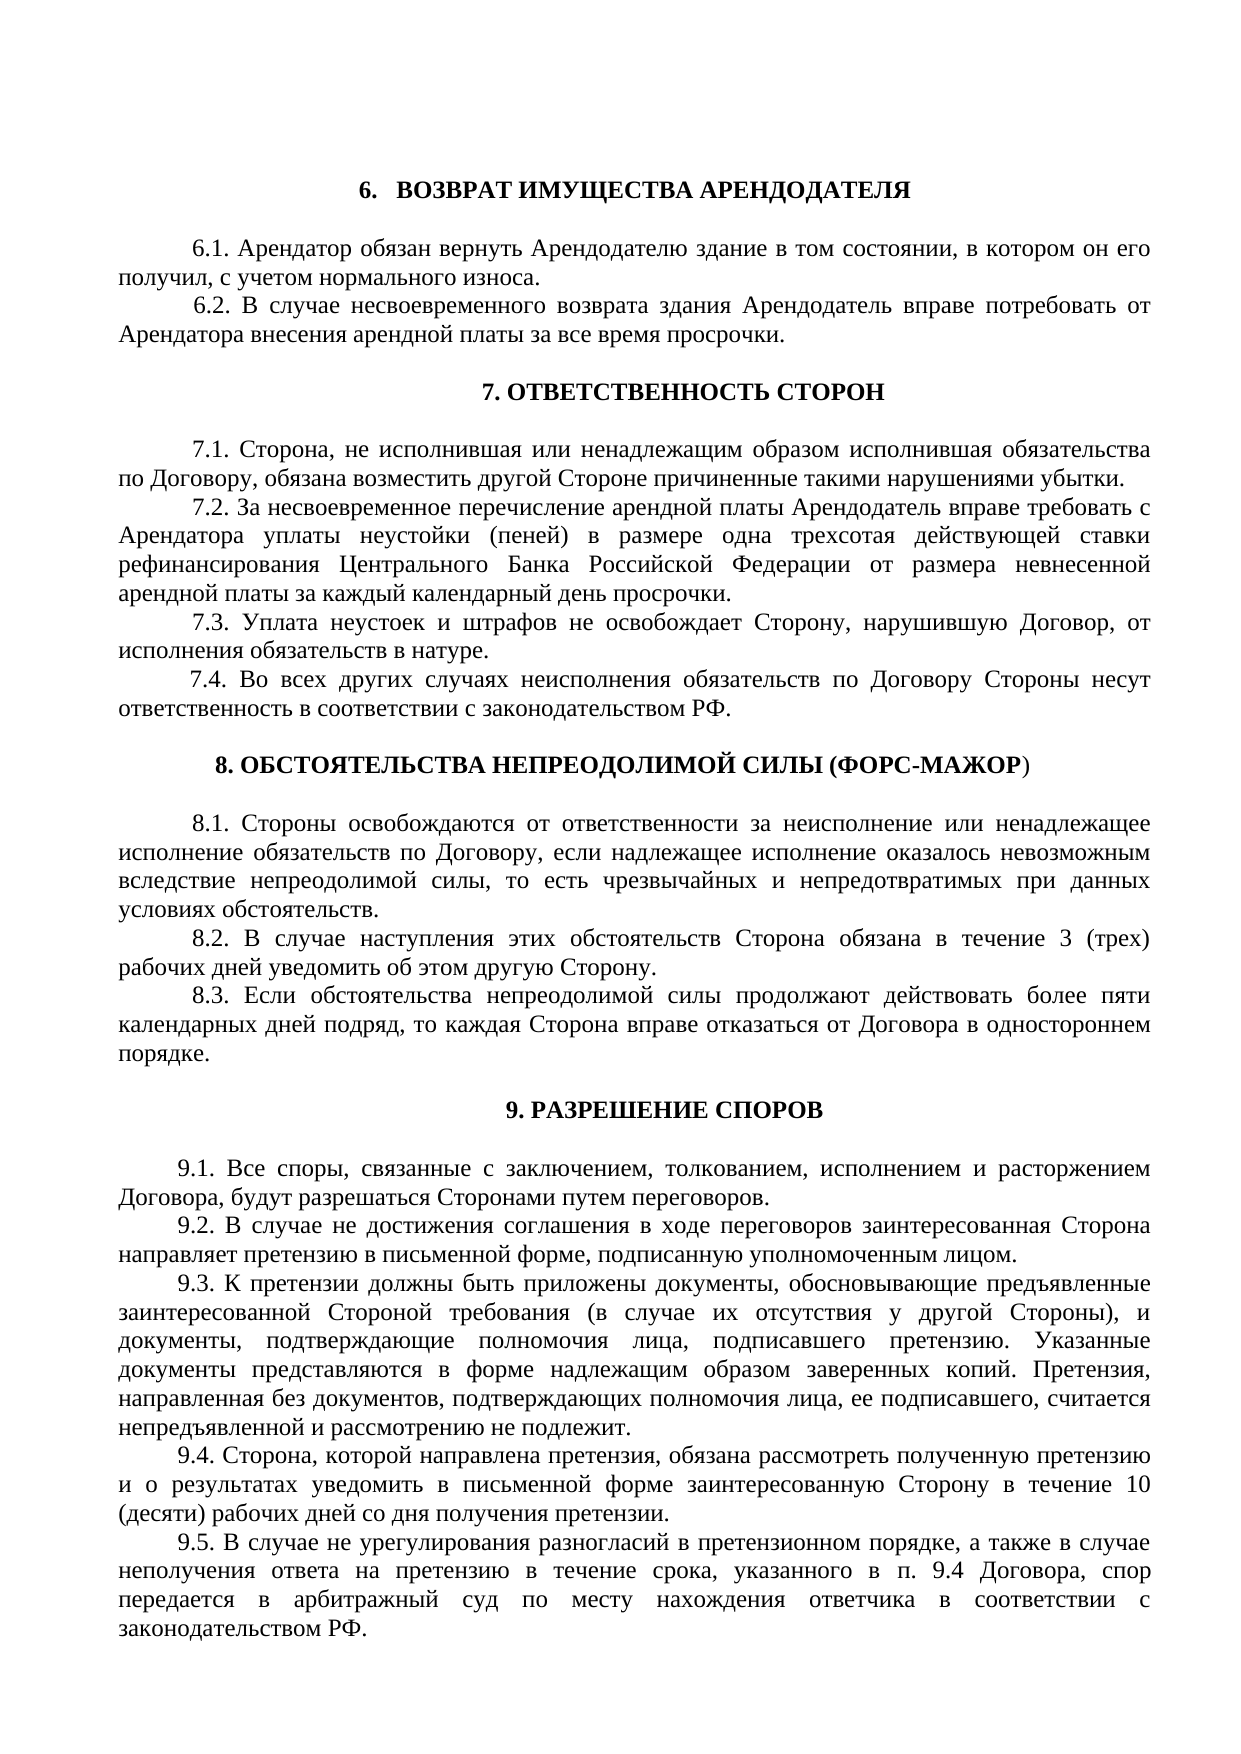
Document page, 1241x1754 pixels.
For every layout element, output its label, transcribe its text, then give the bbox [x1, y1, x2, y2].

text 9.4. Сторона, которой направлена претензия, обязана рассмотреть полученную претензию и о результатах уведомить в письменной форме заинтересованную Сторону в течение 10 (десяти) рабочих дней со дня получения претензии. [118, 1441, 1152, 1527]
text 8.2. В случае наступления этих обстоятельств Сторона обязана в течение 3 (трех) рабочих дней уведомить об этом другую Сторону. [118, 923, 1152, 981]
text 8.1. Стороны освобождаются от ответственности за неисполнение или ненадлежащее исполнение обязательств по Договору, если надлежащее исполнение оказалось невозможным вследствие непреодолимой силы, то есть чрезвычайных и непредотвратимых при данных условиях обстоятельств. [118, 808, 1152, 923]
text 9. РАЗРЕШЕНИЕ СПОРОВ [177, 1096, 1152, 1124]
text 6.2. В случае несвоевременного возврата здания Арендодатель вправе потребовать от Арендатора внесения арендной платы за все время просрочки. [118, 291, 1152, 348]
text 9.1. Все споры, связанные с заключением, толкованием, исполнением и расторжением Договора, будут разрешаться Сторонами путем переговоров. [118, 1153, 1152, 1211]
text 9.3. К претензии должны быть приложены документы, обосновывающие предъявленные заинтересованной Стороной требования (в случае их отсутствия у другой Стороны), и документы, подтверждающие полномочия лица, подписавшего претензию. Указанные документы представляются в форме надлежащим образом заверенных копий. Претензия, направленная без документов, подтверждающих полномочия лица, ее подписавшего, считается непредъявленной и рассмотрению не подлежит. [118, 1268, 1152, 1441]
text 8.3. Если обстоятельства непреодолимой силы продолжают действовать более пяти календарных дней подряд, то каждая Сторона вправе отказаться от Договора в одностороннем порядке. [118, 981, 1152, 1067]
text 6.1. Арендатор обязан вернуть Арендодателю здание в том состоянии, в котором он его получил, с учетом нормального износа. [118, 233, 1152, 291]
text 9.2. В случае не достижения соглашения в ходе переговоров заинтересованная Сторона направляет претензию в письменной форме, подписанную уполномоченным лицом. [118, 1211, 1152, 1268]
list ВОЗВРАТ ИМУЩЕСТВА АРЕНДОДАТЕЛЯ [118, 176, 1152, 204]
text 9.5. В случае не урегулирования разногласий в претензионном порядке, а также в случае неполучения ответа на претензию в течение срока, указанного в п. 9.4 Договора, спор передается в арбитражный суд по месту нахождения ответчика в соответствии с законодательством РФ. [118, 1527, 1152, 1642]
text 8. ОБСТОЯТЕЛЬСТВА НЕПРЕОДОЛИМОЙ СИЛЫ (ФОРС-МАЖОР) [215, 751, 1152, 779]
text 7.2. За несвоевременное перечисление арендной платы Арендодатель вправе требовать с Арендатора уплаты неустойки (пеней) в размере одна трехсотая действующей ставки рефинансирования Центрального Банка Российской Федерации от размера невнесенной арендной платы за каждый календарный день просрочки. [118, 492, 1152, 607]
text 7.4. Во всех других случаях неисполнения обязательств по Договору Стороны несут ответственность в соответствии с законодательством РФ. [118, 664, 1152, 722]
text 7.1. Сторона, не исполнившая или ненадлежащим образом исполнившая обязательства по Договору, обязана возместить другой Стороне причиненные такими нарушениями убытки. [118, 434, 1152, 492]
text 7.3. Уплата неустоек и штрафов не освобождает Сторону, нарушившую Договор, от исполнения обязательств в натуре. [118, 607, 1152, 664]
text 7. ОТВЕТСТВЕННОСТЬ СТОРОН [215, 377, 1152, 406]
